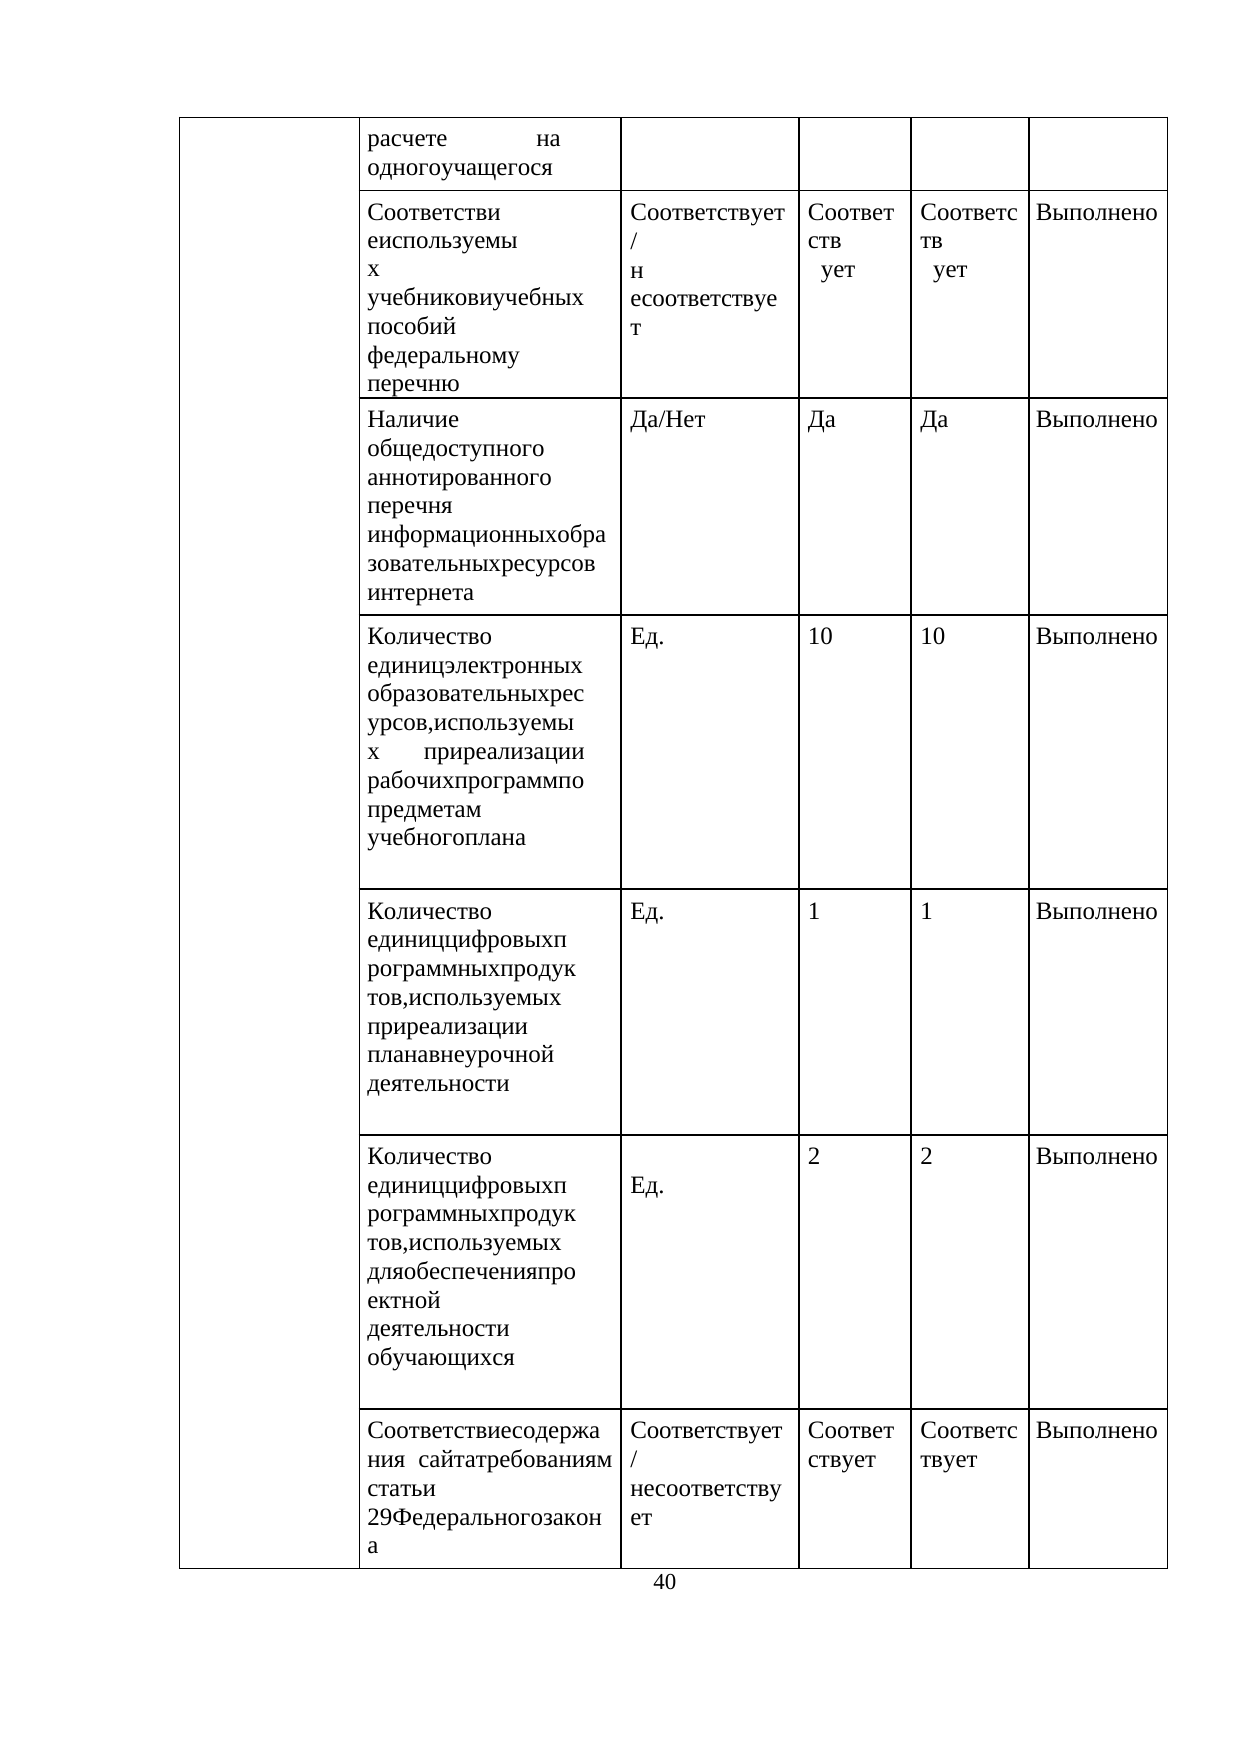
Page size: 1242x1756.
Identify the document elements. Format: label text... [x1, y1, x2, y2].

table_cell Выполнено [1030, 1136, 1167, 1408]
table_cell Количество единиццифровыхпрограммныхпродуктов,используемых дляобеспеченияпроектной деятельностиобучающихся [360, 1136, 620, 1408]
table_cell Ед. [622, 890, 798, 1134]
table_cell 1 [912, 890, 1028, 1134]
table_header [180, 118, 359, 1568]
table_cell Ед. [622, 1136, 798, 1408]
table_cell 2 [912, 1136, 1028, 1408]
table_cell Выполнено [1030, 890, 1167, 1134]
table_cell Соответств ует [912, 191, 1028, 397]
table_cell Да [912, 399, 1028, 614]
table_cell 1 [800, 890, 910, 1134]
table_header [622, 118, 798, 189]
table_cell Да/Нет [622, 399, 798, 614]
table_cell Соответств ует [800, 191, 910, 397]
table_cell Выполнено [1030, 191, 1167, 397]
table_cell Количество единицэлектронныхобразовательныхресурсов,используемых приреализации рабочихпрограммпо предметам учебногоплана [360, 616, 620, 888]
table_cell Соответствует /несоответствует [622, 191, 798, 397]
table_header [912, 118, 1028, 189]
table_header расчете на одногоучащегося [360, 118, 620, 189]
table_cell Выполнено [1030, 616, 1167, 888]
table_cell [622, 1410, 798, 1568]
table_cell Ед. [622, 616, 798, 888]
table_cell Выполнено [1030, 1410, 1167, 1568]
table_cell Выполнено [1030, 399, 1167, 614]
table_cell 2 [800, 1136, 910, 1408]
table_cell 10 [912, 616, 1028, 888]
table_header [800, 118, 910, 189]
table_cell Соответствиеиспользуемых учебниковиучебныхпособий федеральномуперечню [360, 191, 620, 397]
table_header [1030, 118, 1167, 189]
table_cell 10 [800, 616, 910, 888]
table_cell Соответствует [800, 1410, 910, 1568]
table_cell Да [800, 399, 910, 614]
table_cell Соответствует [912, 1410, 1028, 1568]
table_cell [360, 1410, 620, 1568]
table_cell Количество единиццифровыхпрограммныхпродуктов,используемых приреализации планавнеурочной деятельности [360, 890, 620, 1134]
table_cell Наличие общедоступногоаннотированногоперечня информационныхобразовательныхресурсовинтернета [360, 399, 620, 614]
